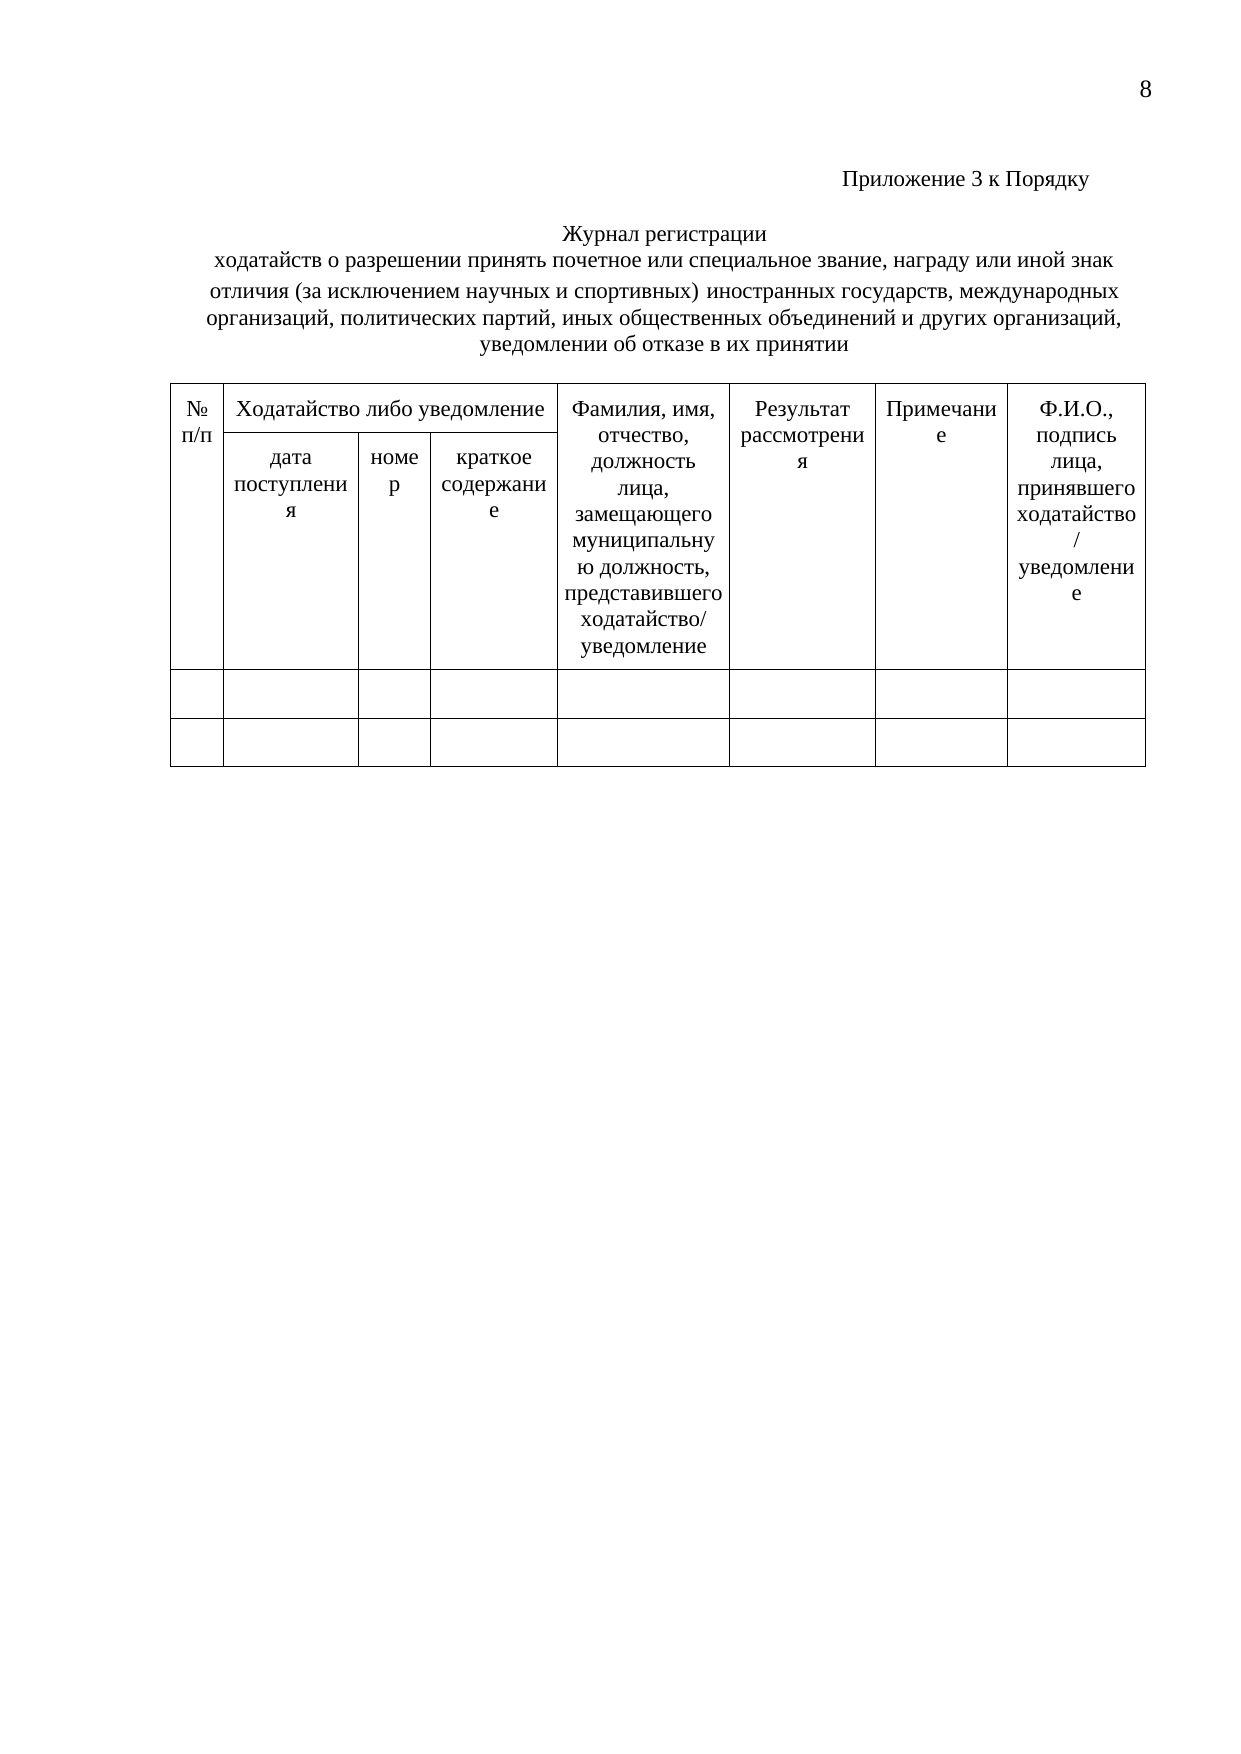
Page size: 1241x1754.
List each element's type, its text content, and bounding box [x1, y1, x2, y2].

text Журнал регистрации [177, 220, 1152, 246]
table_header Ходатайство либо уведомление [224, 384, 557, 432]
table_cell [558, 719, 729, 766]
table_cell [431, 719, 557, 766]
table_cell [1008, 719, 1145, 766]
table_cell [876, 670, 1007, 717]
table_header Ф.И.О., подпись лица, принявшего ходатайство/ уведомление [1008, 384, 1145, 669]
table_cell [224, 670, 358, 717]
table_cell [224, 719, 358, 766]
table_cell [359, 670, 430, 717]
table_header № п/п [171, 384, 223, 669]
table_cell [876, 719, 1007, 766]
table_cell [730, 719, 875, 766]
table_cell [1008, 670, 1145, 717]
table_cell [359, 719, 430, 766]
table_cell [558, 670, 729, 717]
table_cell номер [359, 433, 430, 669]
table_cell дата поступления [224, 433, 358, 669]
table_cell [171, 670, 223, 717]
table_cell краткое содержание [431, 433, 557, 669]
table_header Примечание [876, 384, 1007, 669]
table_cell [431, 670, 557, 717]
table_cell [730, 670, 875, 717]
text ходатайств о разрешении принять почетное или специальное звание, награду или иной знак отличия (за исключением научных и спортивных) иностранных государств, международных организаций, политических партий, иных общественных объединений и других организаций, уведомлении об отказе в их принятии [177, 246, 1152, 357]
text Приложение 3 к Порядку [797, 165, 1152, 191]
table_header Результат рассмотрения [730, 384, 875, 669]
table_cell [171, 719, 223, 766]
table_header Фамилия, имя, отчество, должность лица, замещающего муниципальную должность, представившего ходатайство/ уведомление [558, 384, 729, 669]
